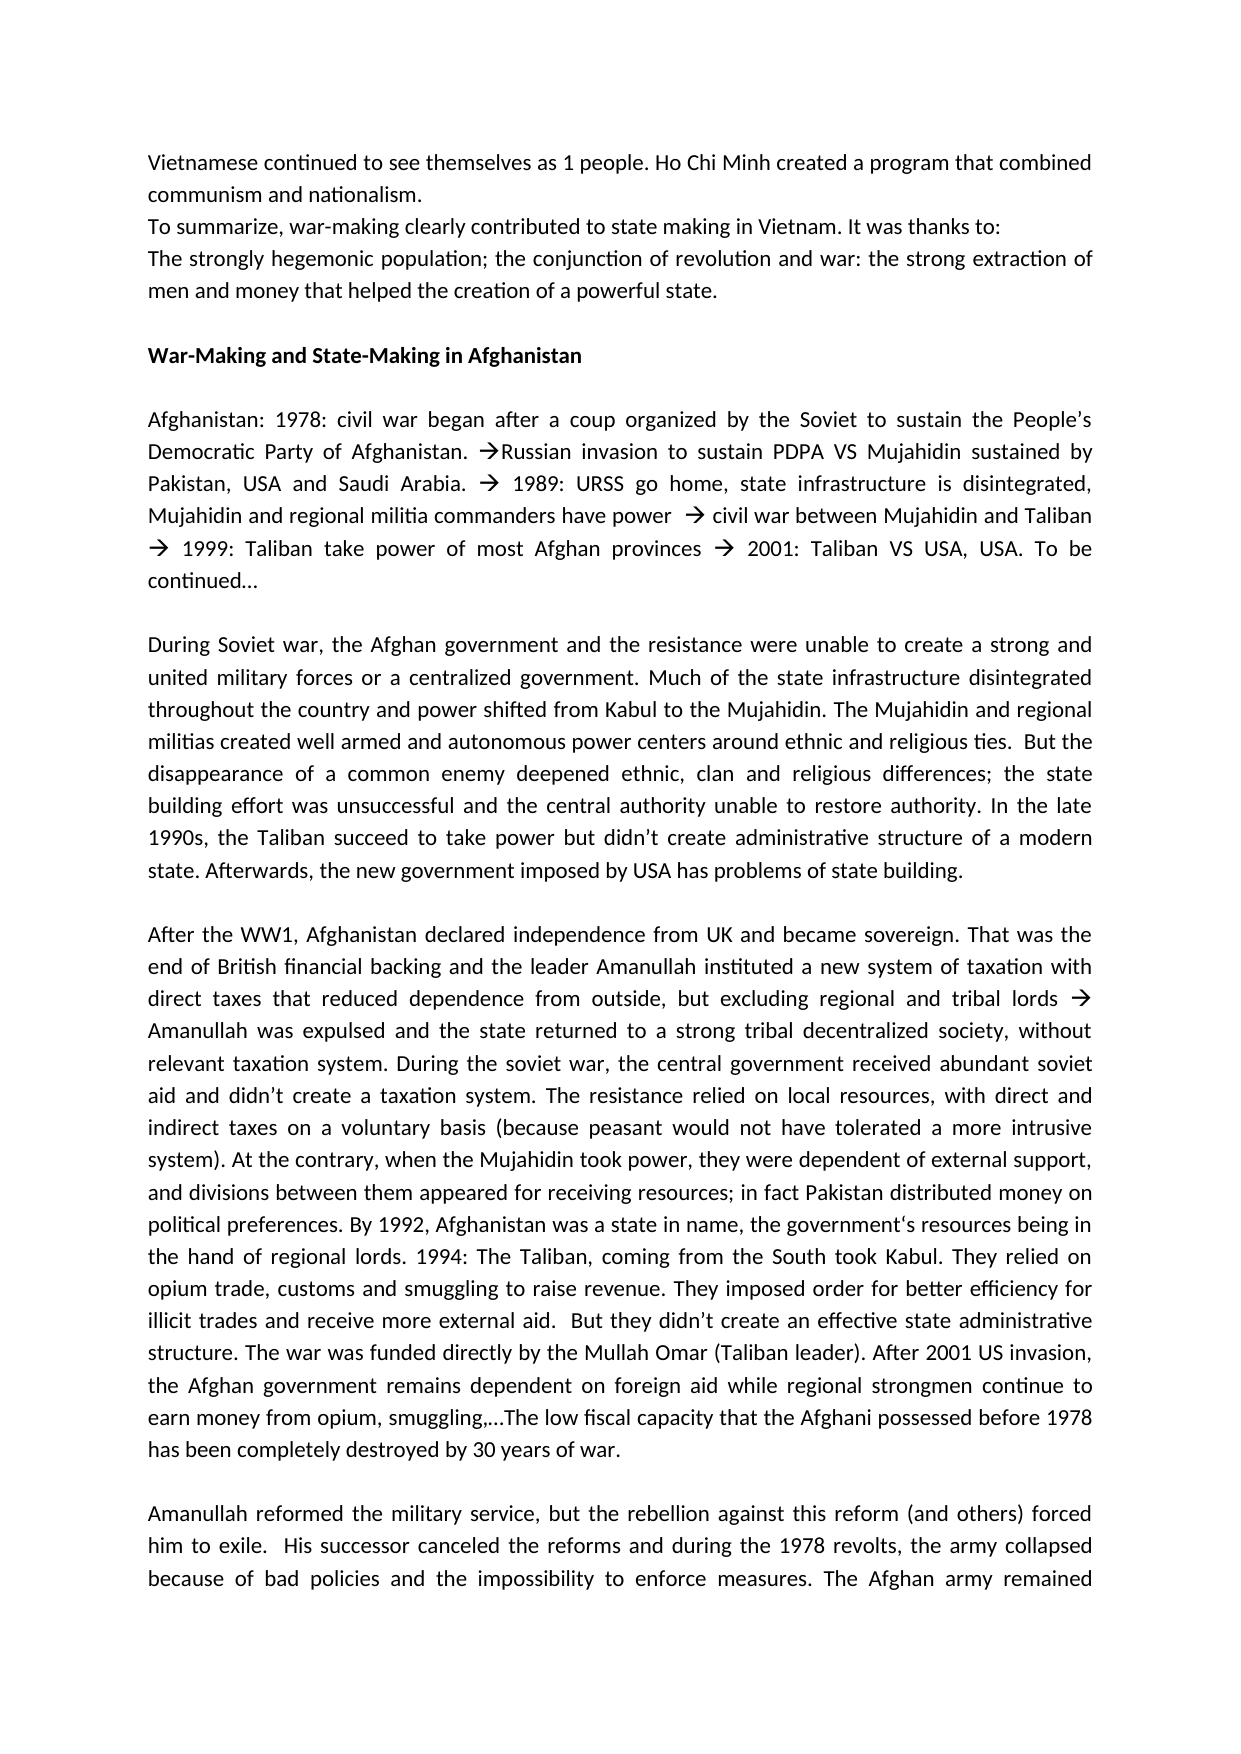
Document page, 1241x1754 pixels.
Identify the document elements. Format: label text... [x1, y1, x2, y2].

text During Soviet war, the Afghan government and the resistance were unable to create a strong and united military forces or a centralized government. Much of the state infrastructure disintegrated throughout the country and power shifted from Kabul to the Mujahidin. The Mujahidin and regional militias created well armed and autonomous power centers around ethnic and religious ties. But the disappearance of a common enemy deepened ethnic, clan and religious differences; the state building effort was unsuccessful and the central authority unable to restore authority. In the late 1990s, the Taliban succeed to take power but didn’t create administrative structure of a modern state. Afterwards, the new government imposed by USA has problems of state building. [148, 630, 1093, 884]
text To summarize, war-making clearly contributed to state making in Vietnam. It was thanks to: [148, 212, 1093, 240]
text War-Making and State-Making in Afghanistan [148, 341, 1093, 369]
text After the WW1, Afghanistan declared independence from UK and became sovereign. That was the end of British financial backing and the leader Amanullah instituted a new system of taxation with direct taxes that reduced dependence from outside, but excluding regional and tribal lords Amanullah was expulsed and the state returned to a strong tribal decentralized society, without relevant taxation system. During the soviet war, the central government received abundant soviet aid and didn’t create a taxation system. The resistance relied on local resources, with direct and indirect taxes on a voluntary basis (because peasant would not have tolerated a more intrusive system). At the contrary, when the Mujahidin took power, they were dependent of external support, and divisions between them appeared for receiving resources; in fact Pakistan distributed money on political preferences. By 1992, Afghanistan was a state in name, the government‘s resources being in the hand of regional lords. 1994: The Taliban, coming from the South took Kabul. They relied on opium trade, customs and smuggling to raise revenue. They imposed order for better efficiency for illicit trades and receive more external aid. But they didn’t create an effective state administrative structure. The war was funded directly by the Mullah Omar (Taliban leader). After 2001 US invasion, the Afghan government remains dependent on foreign aid while regional strongmen continue to earn money from opium, smuggling,…The low fiscal capacity that the Afghani possessed before 1978 has been completely destroyed by 30 years of war. [148, 920, 1093, 1463]
text The strongly hegemonic population; the conjunction of revolution and war: the strong extraction of men and money that helped the creation of a powerful state. [148, 244, 1093, 304]
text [148, 148, 1093, 208]
text Afghanistan: 1978: civil war began after a coup organized by the Soviet to sustain the People’s Democratic Party of Afghanistan. Russian invasion to sustain PDPA VS Mujahidin sustained by Pakistan, USA and Saudi Arabia. 1989: URSS go home, state infrastructure is disintegrated, Mujahidin and regional militia commanders have power civil war between Mujahidin and Taliban 1999: Taliban take power of most Afghan provinces 2001: Taliban VS USA, USA. To be continued… [148, 405, 1093, 594]
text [148, 1499, 1093, 1592]
